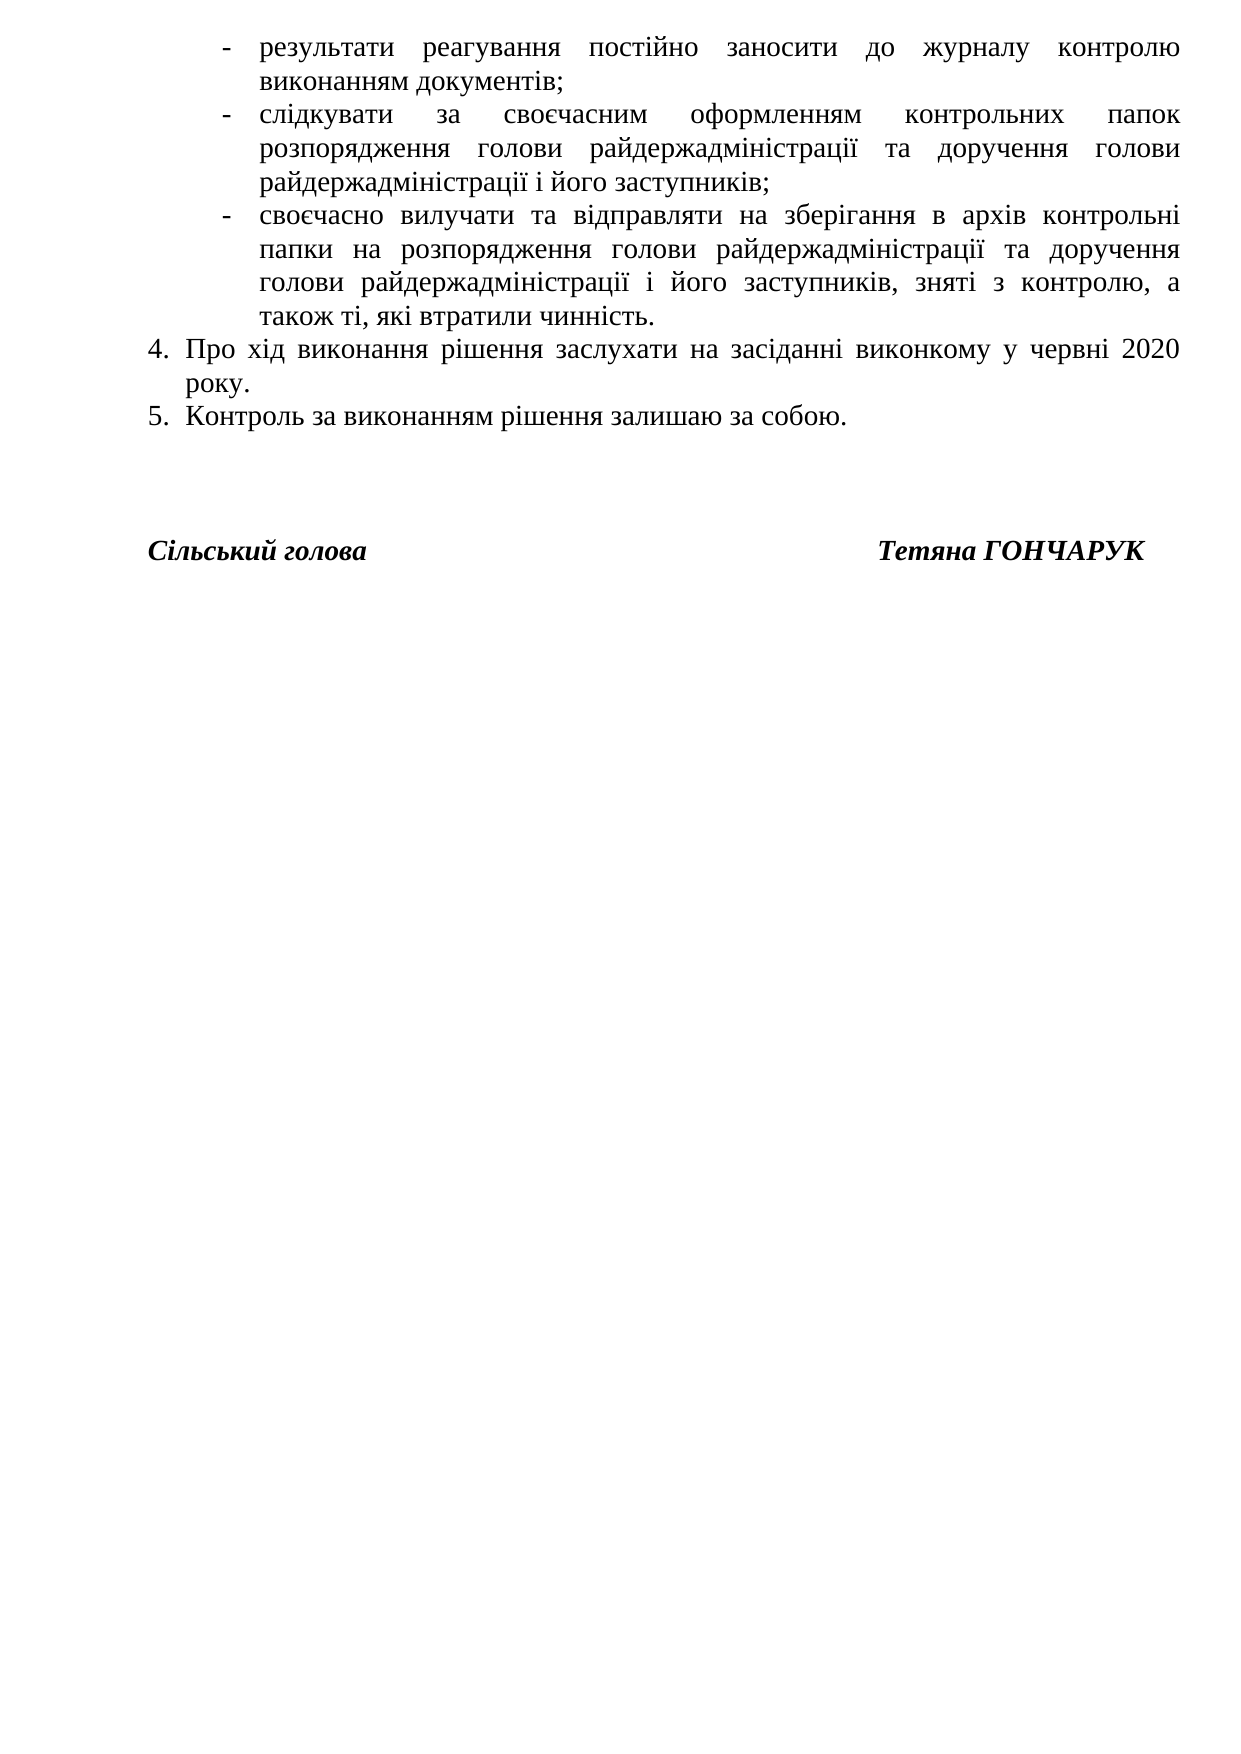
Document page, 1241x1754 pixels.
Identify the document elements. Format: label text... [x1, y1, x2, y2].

list Контроль за виконанням рішення залишаю за собою. [148, 398, 1181, 432]
list Про хід виконання рішення заслухати на засіданні виконкому у червні 2020 року. [148, 331, 1181, 398]
list своєчасно вилучати та відправляти на зберігання в архів контрольні папки на розпорядження голови райдержадміністрації та доручення голови райдержадміністрації і його заступників, зняті з контролю, а також ті, які втратили чинність. [222, 197, 1181, 331]
list слідкувати за своєчасним оформленням контрольних папок розпорядження голови райдержадміністрації та доручення голови райдержадміністрації і його заступників; [222, 97, 1181, 197]
list результати реагування постійно заносити до журналу контролю виконанням документів; [222, 29, 1181, 97]
text Сільський голова Тетяна ГОНЧАРУК [148, 533, 1152, 566]
